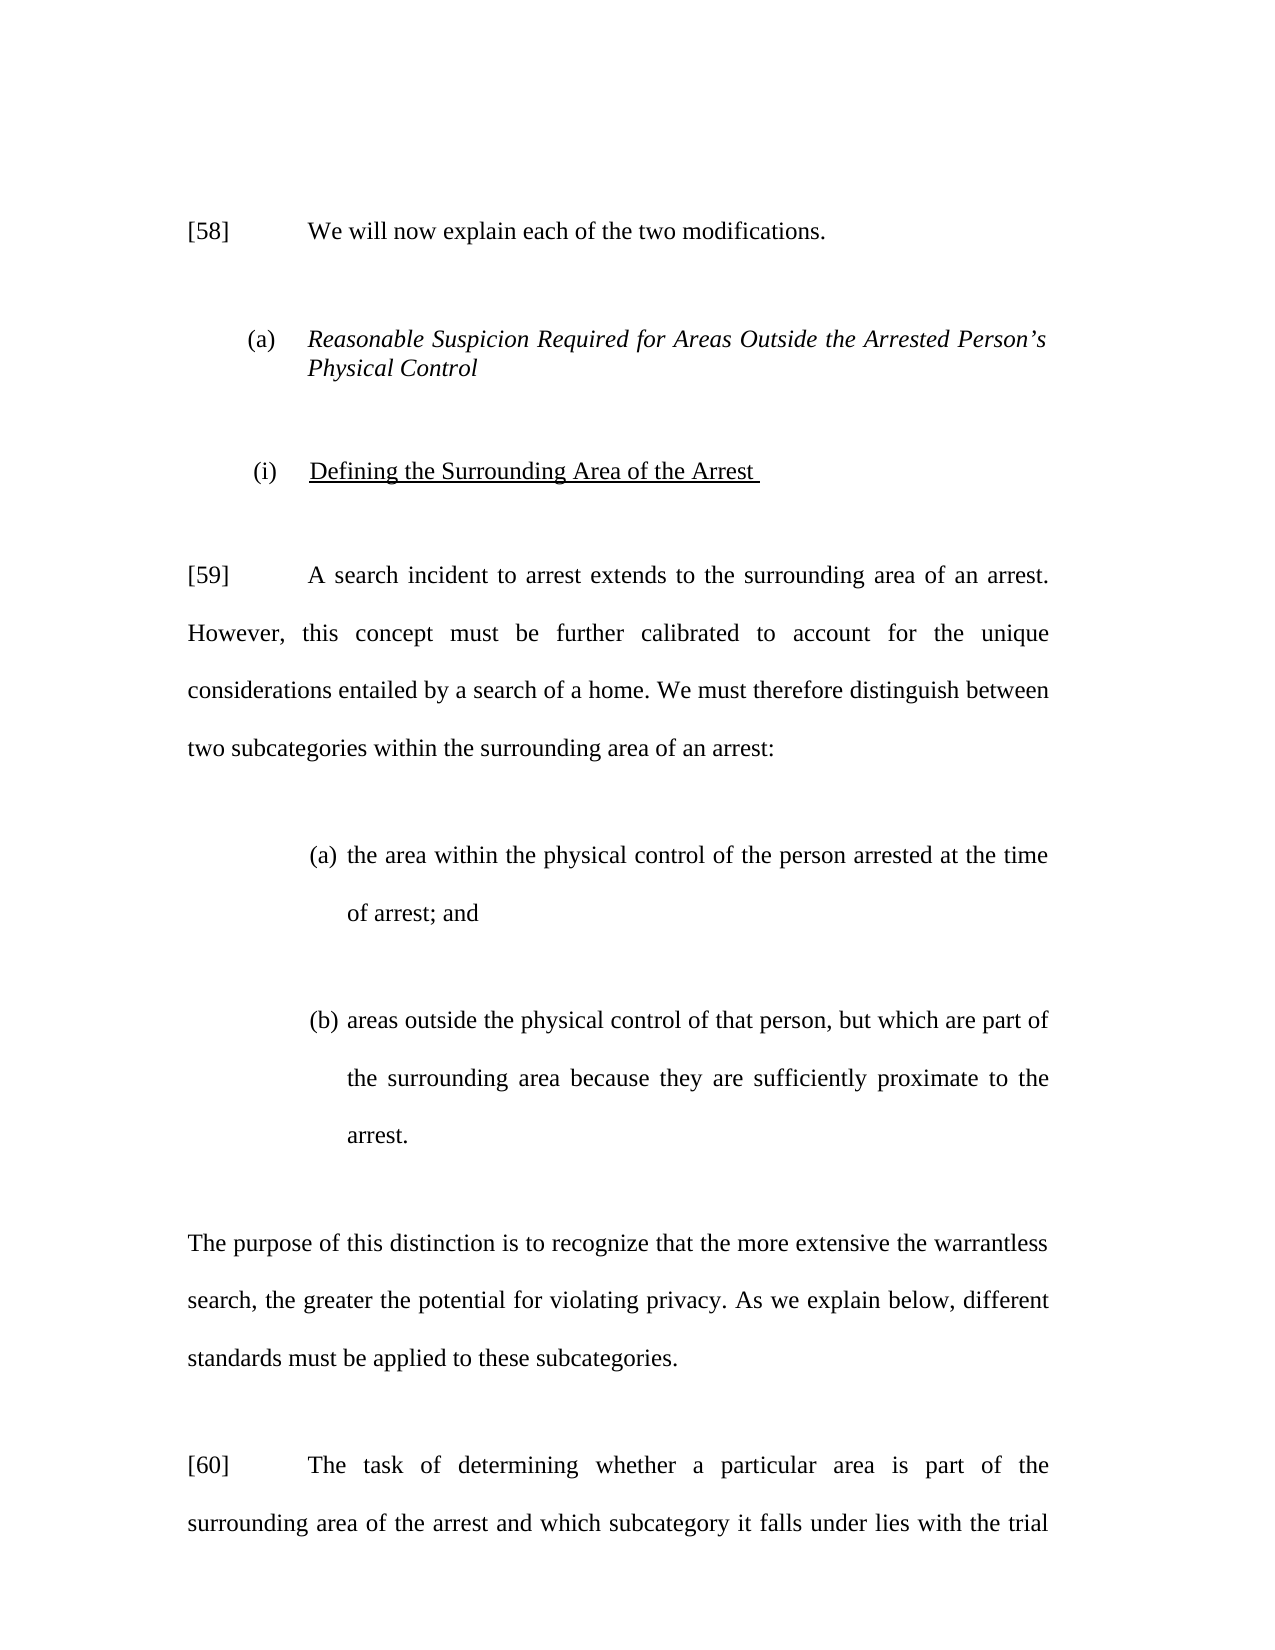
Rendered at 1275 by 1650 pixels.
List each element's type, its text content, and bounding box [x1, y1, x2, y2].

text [187, 1450, 1050, 1536]
list areas outside the physical control of that person, but which are part of the surrounding area because they are sufficiently proximate to the arrest. [309, 1005, 1050, 1149]
text We will now explain each of the two modifications. [187, 216, 1050, 245]
text A search incident to arrest extends to the surrounding area of an arrest. However, this concept must be further calibrated to account for the unique considerations entailed by a search of a home. We must therefore distinguish between two subcategories within the surrounding area of an arrest: [187, 560, 1050, 761]
list the area within the physical control of the person arrested at the time of arrest; and [309, 840, 1050, 926]
list The purpose of this distinction is to recognize that the more extensive the warrantless search, the greater the potential for violating privacy. As we explain below, different standards must be applied to these subcategories. [187, 1228, 1050, 1371]
title Reasonable Suspicion Required for Areas Outside the Arrested Person’s Physical Control [247, 324, 1050, 381]
title Defining the Surrounding Area of the Arrest [253, 456, 1050, 485]
